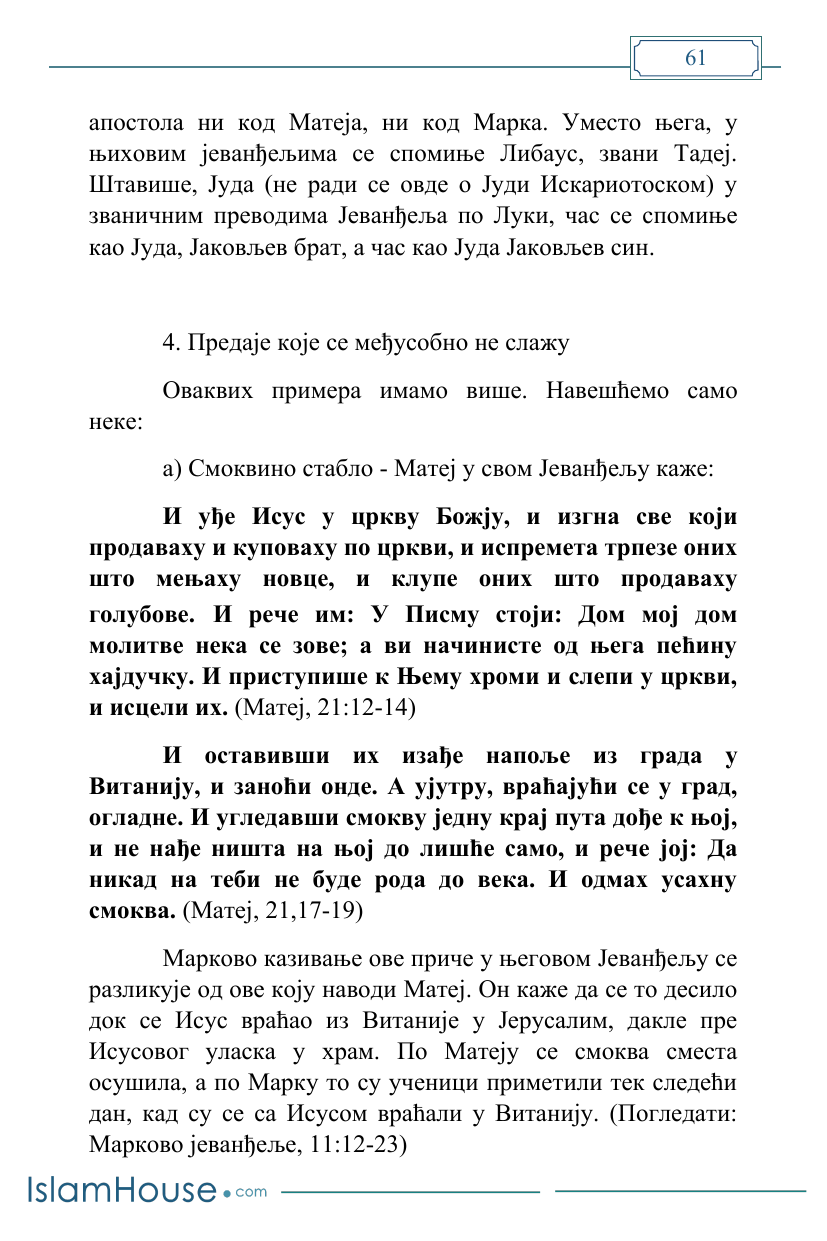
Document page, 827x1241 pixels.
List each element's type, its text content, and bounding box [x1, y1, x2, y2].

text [89, 107, 738, 260]
picture [548, 1170, 807, 1208]
text Оваквих примера имамо више. Навешћемо само неке: [89, 375, 738, 434]
picture [20, 1171, 541, 1209]
text Марково казивање ове приче у његовом Јеванђељу се разликује од ове коју наводи Матеј. Он каже да се то десило док се Исус враћао из Витаније у Јерусалим, дакле пре Исусовог уласка у храм. По Матеју се смоква сместа осушила, а по Марку то су ученици приметили тек следећи дан, кад су се са Исусом враћали у Витанију. (Погледати: Марково јеванђеље, 11:12-23) [89, 943, 738, 1158]
text а) Смоквино стабло - Матеј у свом Јеванђељу каже: [89, 453, 738, 482]
text И уђе Исус у цркву Божју, и изгна све који продаваху и куповаху по цркви, и испремета трпезе оних што мењаху новце, и клупе оних што продаваху голубове. И рече им: У Писму стоји: Дом мој дом молитве нека се зове; а ви начинисте од њега пећину хајдучку. И приступише к Њему хроми и слепи у цркви, и исцели их. (Матеј, 21:12-14) [89, 501, 738, 721]
text 4. Предаје које се међусобно не слажу [89, 327, 738, 356]
text И оставивши их изађе напоље из града у Витанију, и заноћи онде. А ујутру, враћајући се у град, огладне. И угледавши смокву једну крај пута дође к њој, и не нађе ништа на њој до лишће само, и рече јој: Да никад на теби не буде рода до века. И одмах усахну смоква. (Матеј, 21,17-19) [89, 740, 738, 924]
